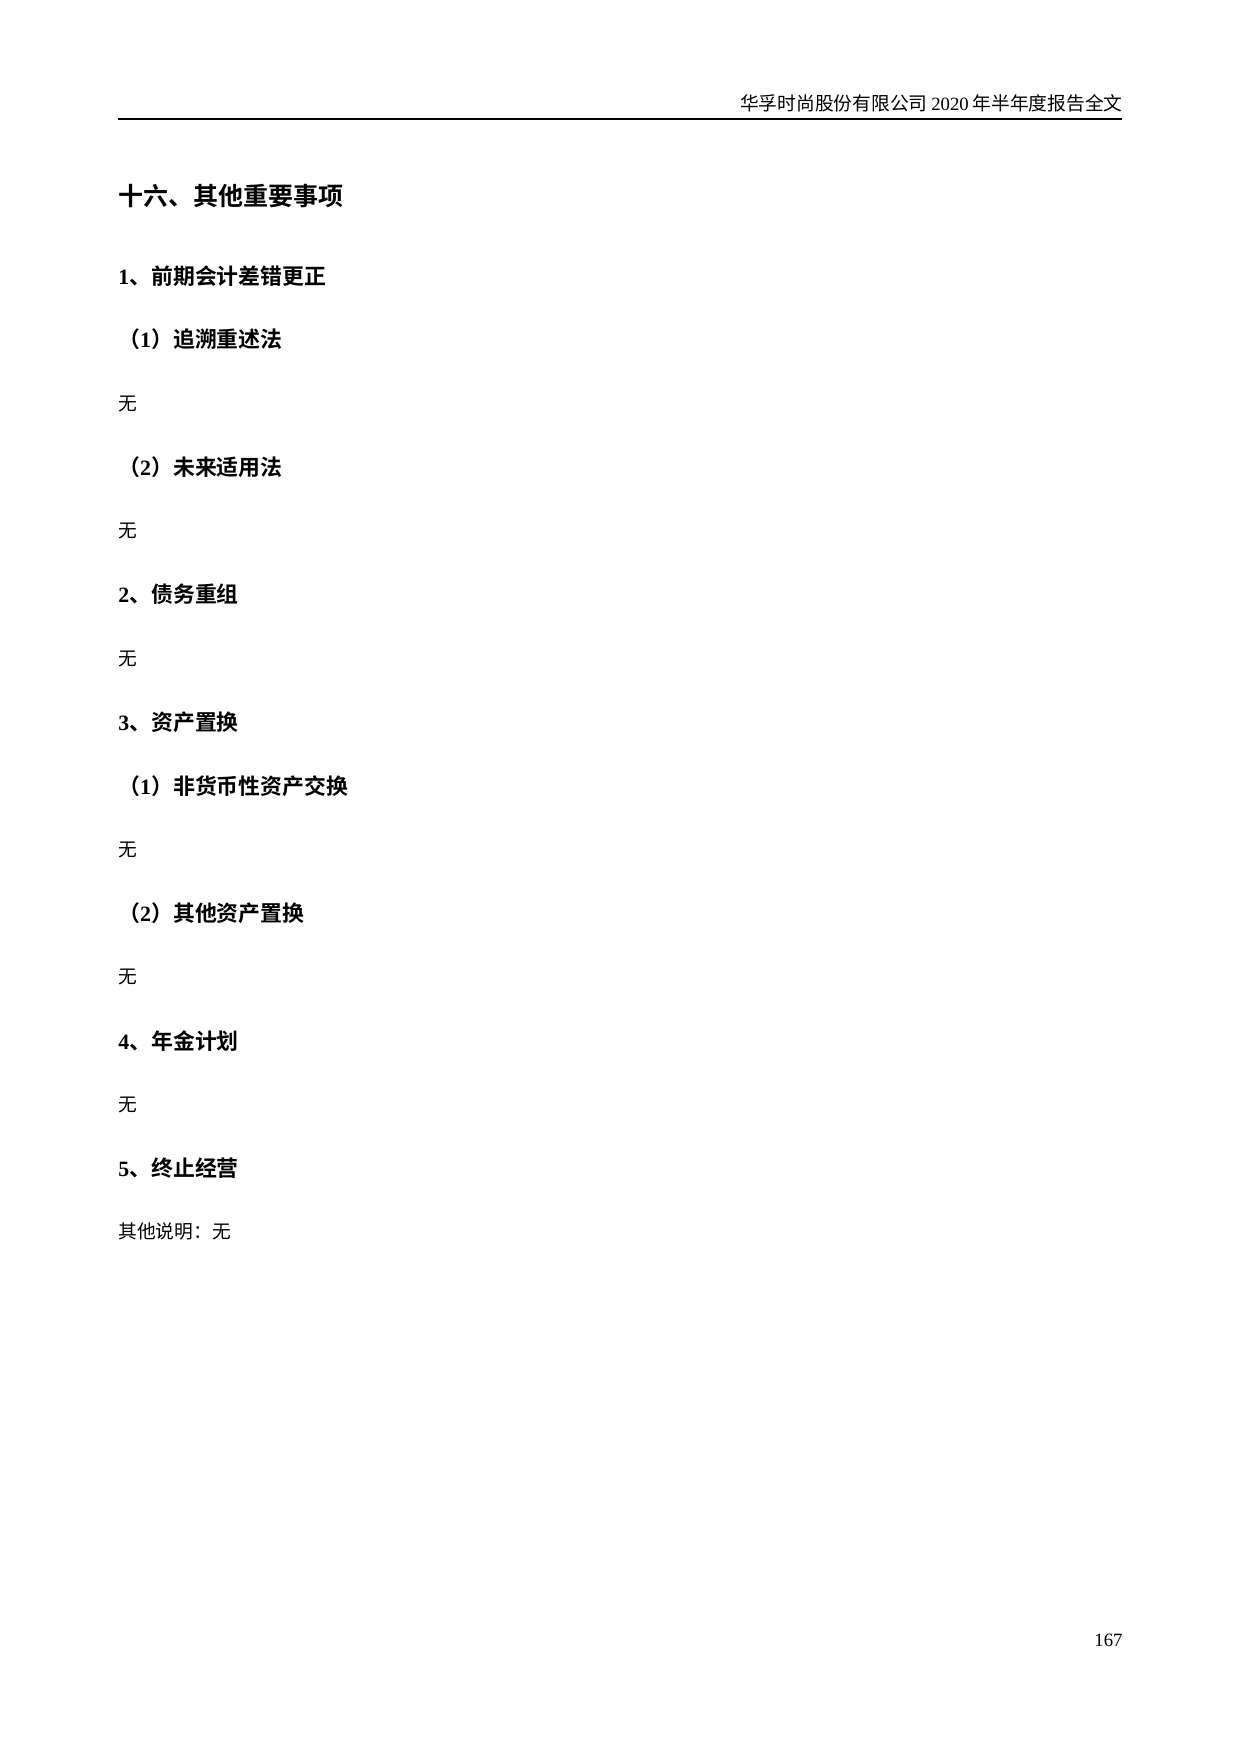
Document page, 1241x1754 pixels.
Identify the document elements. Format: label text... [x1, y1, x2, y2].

text 1、前期会计差错更正 [118, 258, 1122, 291]
text 2、债务重组 [118, 577, 1122, 609]
text 无 [118, 1087, 1122, 1119]
text 无 [118, 641, 1122, 673]
text 无 [118, 959, 1122, 992]
text 4、年金计划 [118, 1023, 1122, 1056]
text 3、资产置换 [118, 704, 1122, 737]
text 十六、其他重要事项 [118, 162, 1122, 227]
text 无 [118, 513, 1122, 546]
text 无 [118, 832, 1122, 864]
text （2）未来适用法 [118, 449, 1122, 482]
text （1）追溯重述法 [118, 322, 1122, 354]
text 无 [118, 386, 1122, 418]
text （1）非货币性资产交换 [118, 768, 1122, 801]
text 其他说明：无 [118, 1214, 1122, 1247]
text 5、终止经营 [118, 1151, 1122, 1183]
text （2）其他资产置换 [118, 896, 1122, 928]
